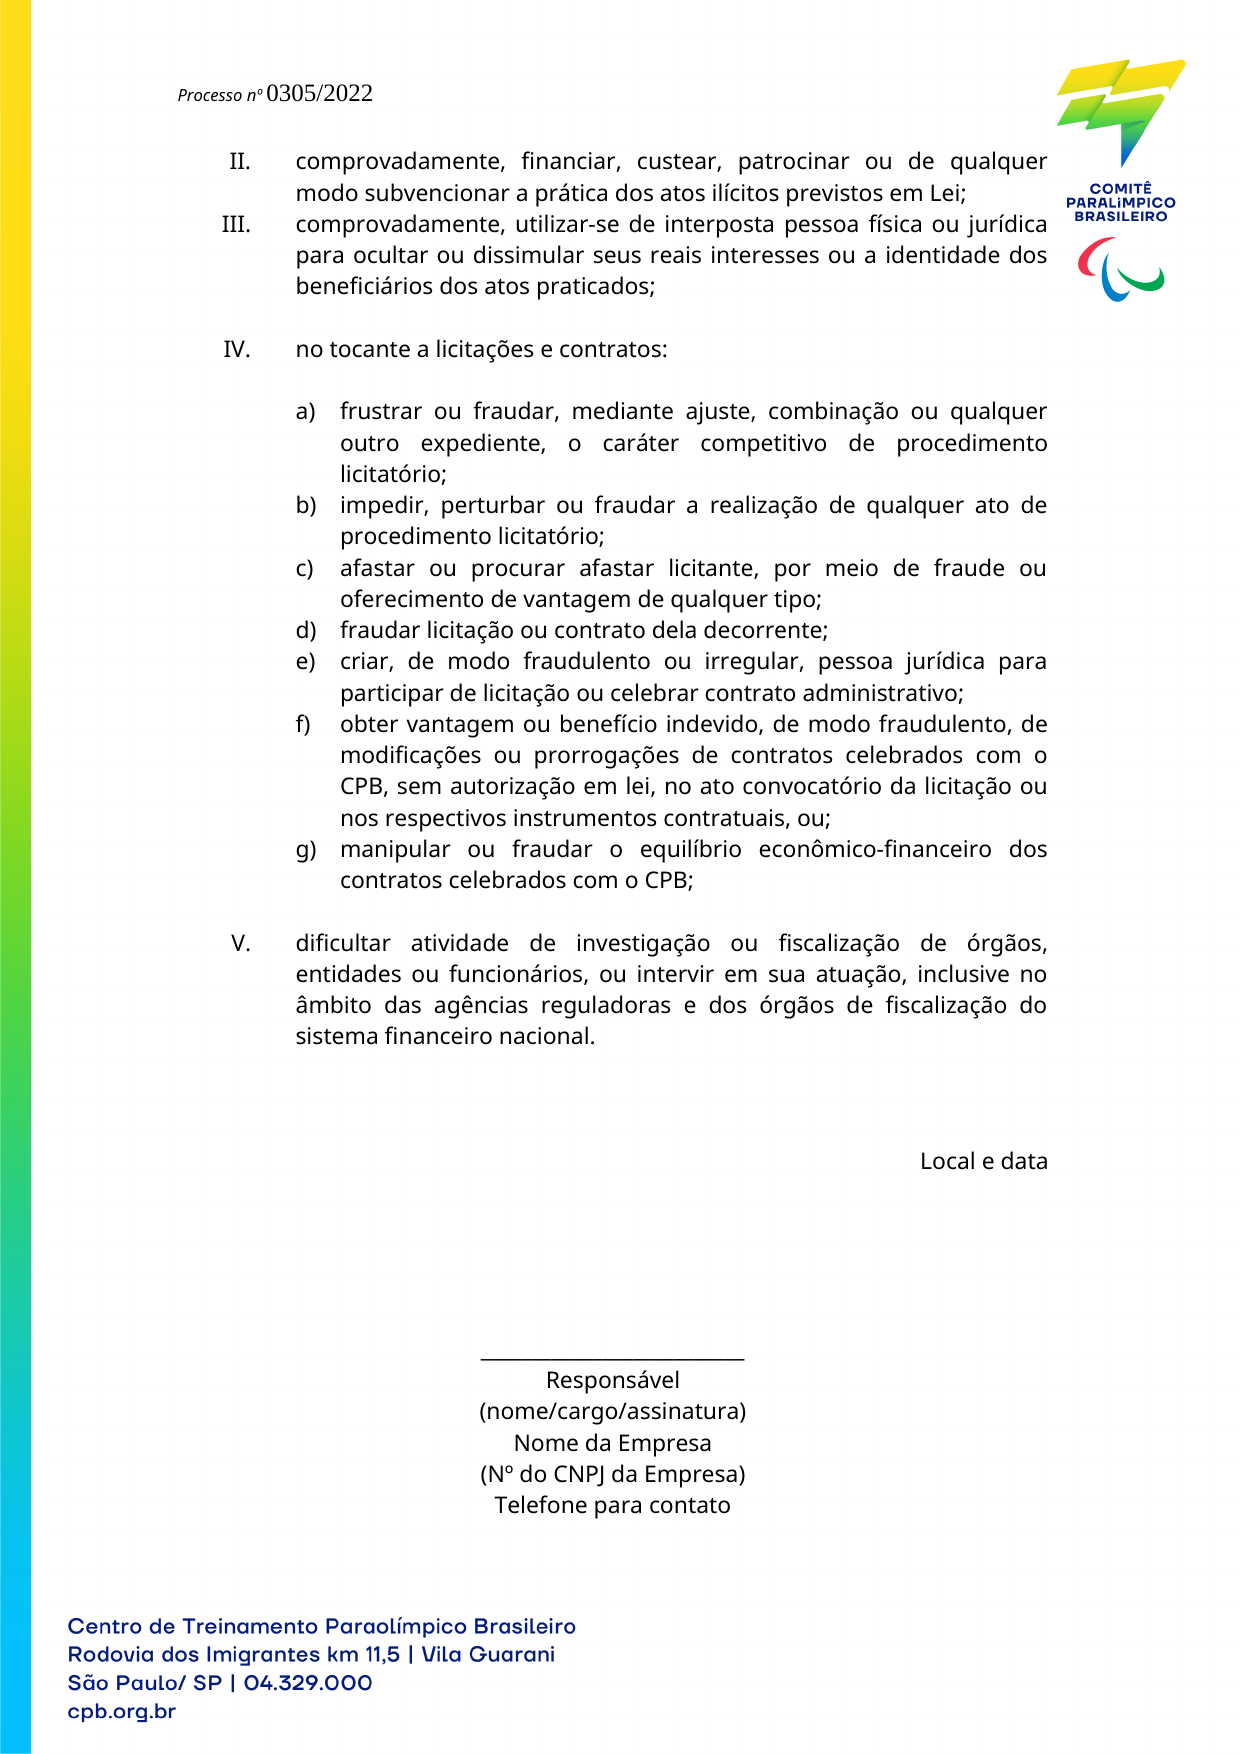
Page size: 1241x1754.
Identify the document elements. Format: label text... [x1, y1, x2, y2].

list obter vantagem ou benefício indevido, de modo fraudulento, de modificações ou prorrogações de contratos celebrados com o CPB, sem autorização em lei, no ato convocatório da licitação ou nos respectivos instrumentos contratuais, ou; [295, 708, 1048, 833]
text __________________________ [177, 1333, 1048, 1364]
text Telefone para contato [177, 1489, 1048, 1520]
text (nome/cargo/assinatura) [177, 1395, 1048, 1427]
list impedir, perturbar ou fraudar a realização de qualquer ato de procedimento licitatório; [295, 489, 1048, 552]
text Responsável [177, 1364, 1048, 1395]
picture [0, 0, 1241, 1754]
list comprovadamente, financiar, custear, patrocinar ou de qualquer modo subvencionar a prática dos atos ilícitos previstos em Lei; [251, 145, 1048, 208]
list no tocante a licitações e contratos: [251, 333, 1048, 364]
list fraudar licitação ou contrato dela decorrente; [295, 614, 1048, 645]
text Local e data [177, 1145, 1048, 1177]
list manipular ou fraudar o equilíbrio econômico-financeiro dos contratos celebrados com o CPB; [295, 833, 1048, 895]
text Nome da Empresa [177, 1427, 1048, 1458]
text (Nº do CNPJ da Empresa) [177, 1458, 1048, 1489]
list frustrar ou fraudar, mediante ajuste, combinação ou qualquer outro expediente, o caráter competitivo de procedimento licitatório; [295, 395, 1048, 489]
list dificultar atividade de investigação ou fiscalização de órgãos, entidades ou funcionários, ou intervir em sua atuação, inclusive no âmbito das agências reguladoras e dos órgãos de fiscalização do sistema financeiro nacional. [251, 927, 1048, 1052]
list criar, de modo fraudulento ou irregular, pessoa jurídica para participar de licitação ou celebrar contrato administrativo; [295, 645, 1048, 708]
list comprovadamente, utilizar-se de interposta pessoa física ou jurídica para ocultar ou dissimular seus reais interesses ou a identidade dos beneficiários dos atos praticados; [251, 208, 1048, 302]
list afastar ou procurar afastar licitante, por meio de fraude ou oferecimento de vantagem de qualquer tipo; [295, 552, 1048, 614]
